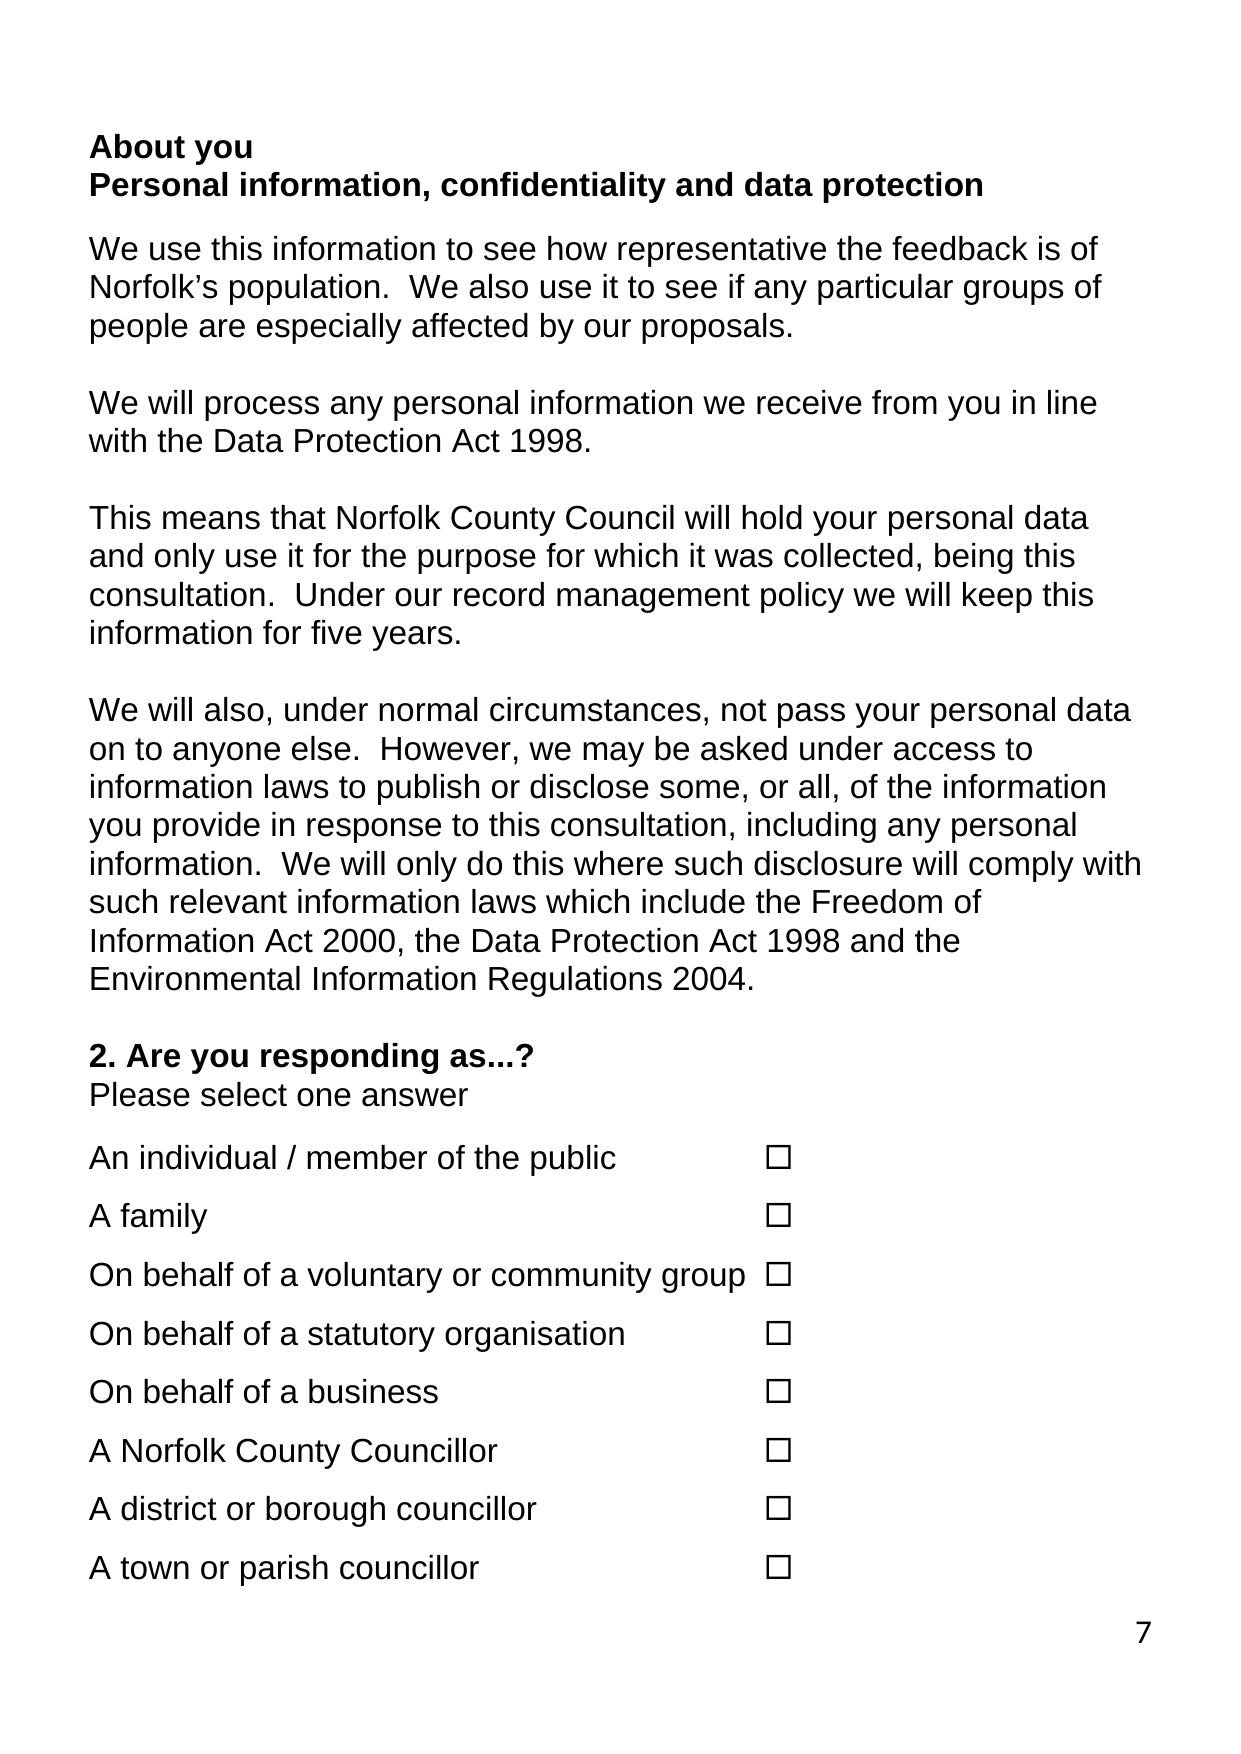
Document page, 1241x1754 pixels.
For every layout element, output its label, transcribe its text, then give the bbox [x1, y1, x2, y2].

text We will also, under normal circumstances, not pass your personal data on to anyone else. However, we may be asked under access to information laws to publish or disclose some, or all, of the information you provide in response to this consultation, including any personal information. We will only do this where such disclosure will comply with such relevant information laws which include the Freedom of Information Act 2000, the Data Protection Act 1998 and the Environmental Information Regulations 2004. [89, 690, 1152, 998]
text Personal information, confidentiality and data protection [89, 166, 1152, 204]
text 2. Are you responding as...? [89, 1036, 1152, 1074]
text An individual / member of the public [89, 1138, 1152, 1177]
text On behalf of a statutory organisation [89, 1314, 1152, 1352]
text A town or parish councillor [89, 1548, 1152, 1586]
text About you [89, 127, 1152, 166]
text This means that Norfolk County Council will hold your personal data and only use it for the purpose for which it was collected, being this consultation. Under our record management policy we will keep this information for five years. [89, 498, 1152, 652]
text Please select one answer [89, 1074, 1152, 1113]
text A Norfolk County Councillor [89, 1431, 1152, 1469]
text A family [89, 1197, 1152, 1235]
text A district or borough councillor [89, 1489, 1152, 1528]
text On behalf of a voluntary or community group [89, 1255, 1152, 1294]
text On behalf of a business [89, 1372, 1152, 1411]
text We will process any personal information we receive from you in line with the Data Protection Act 1998. [89, 383, 1152, 459]
text We use this information to see how representative the feedback is of Norfolk’s population. We also use it to see if any particular groups of people are especially affected by our proposals. [89, 229, 1152, 344]
